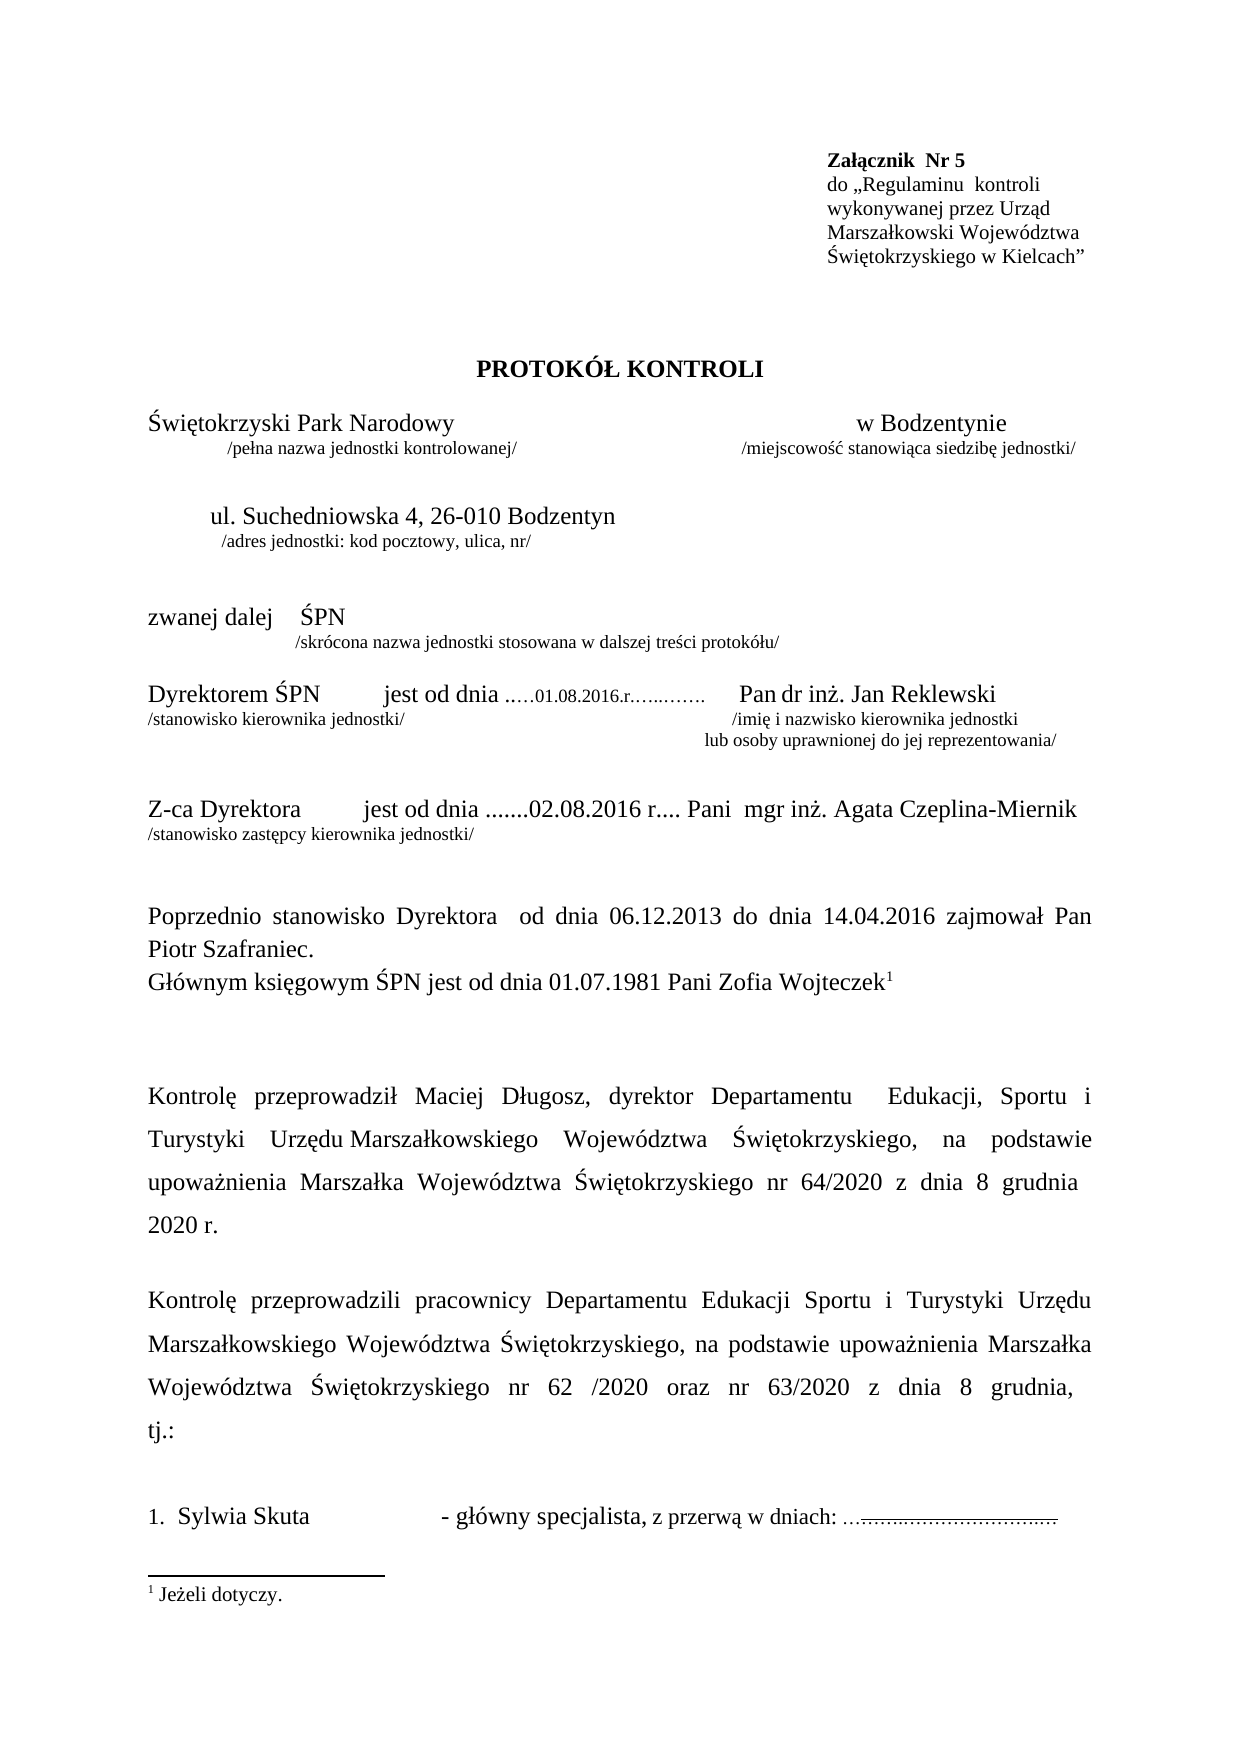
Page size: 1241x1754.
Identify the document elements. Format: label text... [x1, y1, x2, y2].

text /pełna nazwa jednostki kontrolowanej/ /miejscowość stanowiąca siedzibę jednostki/ [148, 437, 1093, 458]
text PROTOKÓŁ KONTROLI [148, 354, 1093, 383]
text Świętokrzyski Park Narodowy w Bodzentynie [148, 408, 1093, 437]
text Kontrolę przeprowadził Maciej Długosz, dyrektor Departamentu Edukacji, Sportu i Turystyki Urzędu Marszałkowskiego Województwa Świętokrzyskiego, na podstawie upoważnienia Marszałka Województwa Świętokrzyskiego nr 64/2020 z dnia 8 grudnia 2020 r. [148, 1081, 1093, 1239]
text do „Regulaminu kontroli wykonywanej przez Urząd Marszałkowski Województwa Świętokrzyskiego w Kielcach” [827, 172, 1093, 268]
text Głównym księgowym ŚPN jest od dnia 01.07.1981 Pani Zofia Wojteczek [148, 967, 1093, 996]
text Załącznik Nr 5 [827, 148, 1093, 172]
text zwanej dalej ŚPN [148, 602, 1093, 631]
text lub osoby uprawnionej do jej reprezentowania/ [148, 729, 1093, 751]
text Kontrolę przeprowadzili pracownicy Departamentu Edukacji Sportu i Turystyki Urzędu Marszałkowskiego Województwa Świętokrzyskiego, na podstawie upoważnienia Marszałka Województwa Świętokrzyskiego nr 62 /2020 oraz nr 63/2020 z dnia 8 grudnia, tj.: [148, 1286, 1093, 1444]
text Z-ca Dyrektora jest od dnia .......02.08.2016 r.... Pani mgr inż. Agata Czeplina-Miernik [148, 794, 1093, 822]
text Dyrektorem ŚPN jest od dnia ..…01.08.2016.r.…..……. Pan dr inż. Jan Reklewski [148, 679, 1093, 707]
text /adres jednostki: kod pocztowy, ulica, nr/ [148, 530, 1093, 552]
text Poprzednio stanowisko Dyrektora od dnia 06.12.2013 do dnia 14.04.2016 zajmował Pan Piotr Szafraniec. [148, 901, 1093, 963]
text /skrócona nazwa jednostki stosowana w dalszej treści protokółu/ [148, 631, 1093, 652]
text /stanowisko kierownika jednostki/ /imię i nazwisko kierownika jednostki [148, 707, 1093, 729]
list Sylwia Skuta - główny specjalista, z przerwą w dniach: ……….………………….… [148, 1501, 1093, 1530]
text ul. Suchedniowska 4, 26-010 Bodzentyn [148, 501, 1093, 530]
text /stanowisko zastępcy kierownika jednostki/ [148, 822, 1093, 844]
